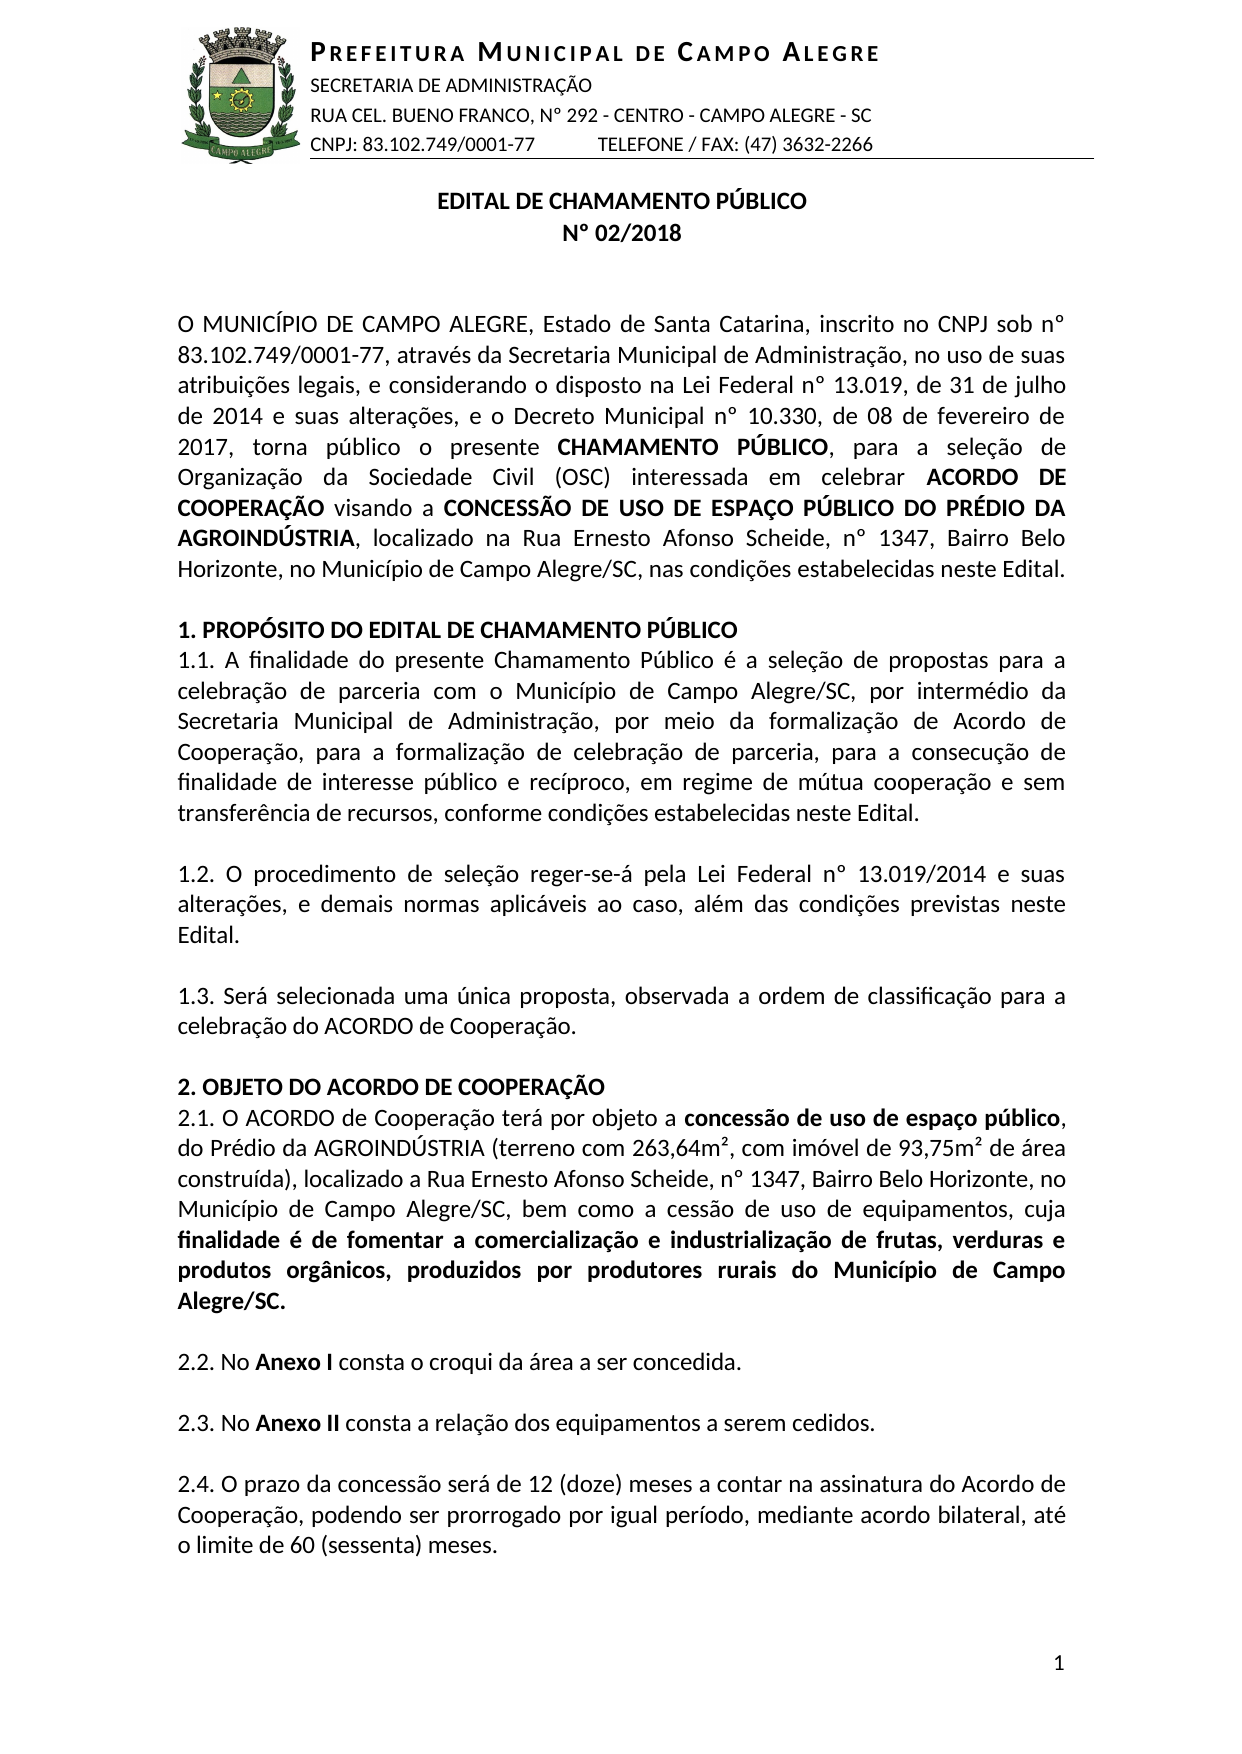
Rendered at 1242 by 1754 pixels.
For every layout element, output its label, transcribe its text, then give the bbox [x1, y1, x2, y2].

text 1. PROPÓSITO DO EDITAL DE CHAMAMENTO PÚBLICO [177, 614, 1067, 644]
text 2.1. O ACORDO de Cooperação terá por objeto a concessão de uso de espaço público, do Prédio da AGROINDÚSTRIA (terreno com 263,64m², com imóvel de 93,75m² de área construída), localizado a Rua Ernesto Afonso Scheide, nº 1347, Bairro Belo Horizonte, no Município de Campo Alegre/SC, bem como a cessão de uso de equipamentos, cuja finalidade é de fomentar a comercialização e industrialização de frutas, verduras e produtos orgânicos, produzidos por produtores rurais do Município de Campo Alegre/SC. [177, 1102, 1067, 1316]
text O MUNICÍPIO DE CAMPO ALEGRE, Estado de Santa Catarina, inscrito no CNPJ sob nº 83.102.749/0001-77, através da Secretaria Municipal de Administração, no uso de suas atribuições legais, e considerando o disposto na Lei Federal nº 13.019, de 31 de julho de 2014 e suas alterações, e o Decreto Municipal nº 10.330, de 08 de fevereiro de 2017, torna público o presente CHAMAMENTO PÚBLICO, para a seleção de Organização da Sociedade Civil (OSC) interessada em celebrar ACORDO DE COOPERAÇÃO visando a CONCESSÃO DE USO DE ESPAÇO PÚBLICO DO PRÉDIO DA AGROINDÚSTRIA, localizado na Rua Ernesto Afonso Scheide, nº 1347, Bairro Belo Horizonte, no Município de Campo Alegre/SC, nas condições estabelecidas neste Edital. [177, 308, 1067, 583]
text 2.3. No Anexo II consta a relação dos equipamentos a serem cedidos. [177, 1407, 1067, 1438]
text 2.4. O prazo da concessão será de 12 (doze) meses a contar na assinatura do Acordo de Cooperação, podendo ser prorrogado por igual período, mediante acordo bilateral, até o limite de 60 (sessenta) meses. [177, 1468, 1067, 1560]
text 1.3. Será selecionada uma única proposta, observada a ordem de classificação para a celebração do ACORDO de Cooperação. [177, 980, 1067, 1041]
text 2. OBJETO DO ACORDO DE COOPERAÇÃO [177, 1072, 1067, 1102]
picture [181, 27, 300, 164]
text 1.1. A finalidade do presente Chamamento Público é a seleção de propostas para a celebração de parceria com o Município de Campo Alegre/SC, por intermédio da Secretaria Municipal de Administração, por meio da formalização de Acordo de Cooperação, para a formalização de celebração de parceria, para a consecução de finalidade de interesse público e recíproco, em regime de mútua cooperação e sem transferência de recursos, conforme condições estabelecidas neste Edital. [177, 644, 1067, 827]
text 2.2. No Anexo I consta o croqui da área a ser concedida. [177, 1346, 1067, 1377]
text Nº 02/2018 [177, 216, 1067, 247]
text EDITAL DE CHAMAMENTO PÚBLICO [177, 184, 1067, 216]
text 1.2. O procedimento de seleção reger-se-á pela Lei Federal nº 13.019/2014 e suas alterações, e demais normas aplicáveis ao caso, além das condições previstas neste Edital. [177, 858, 1067, 949]
